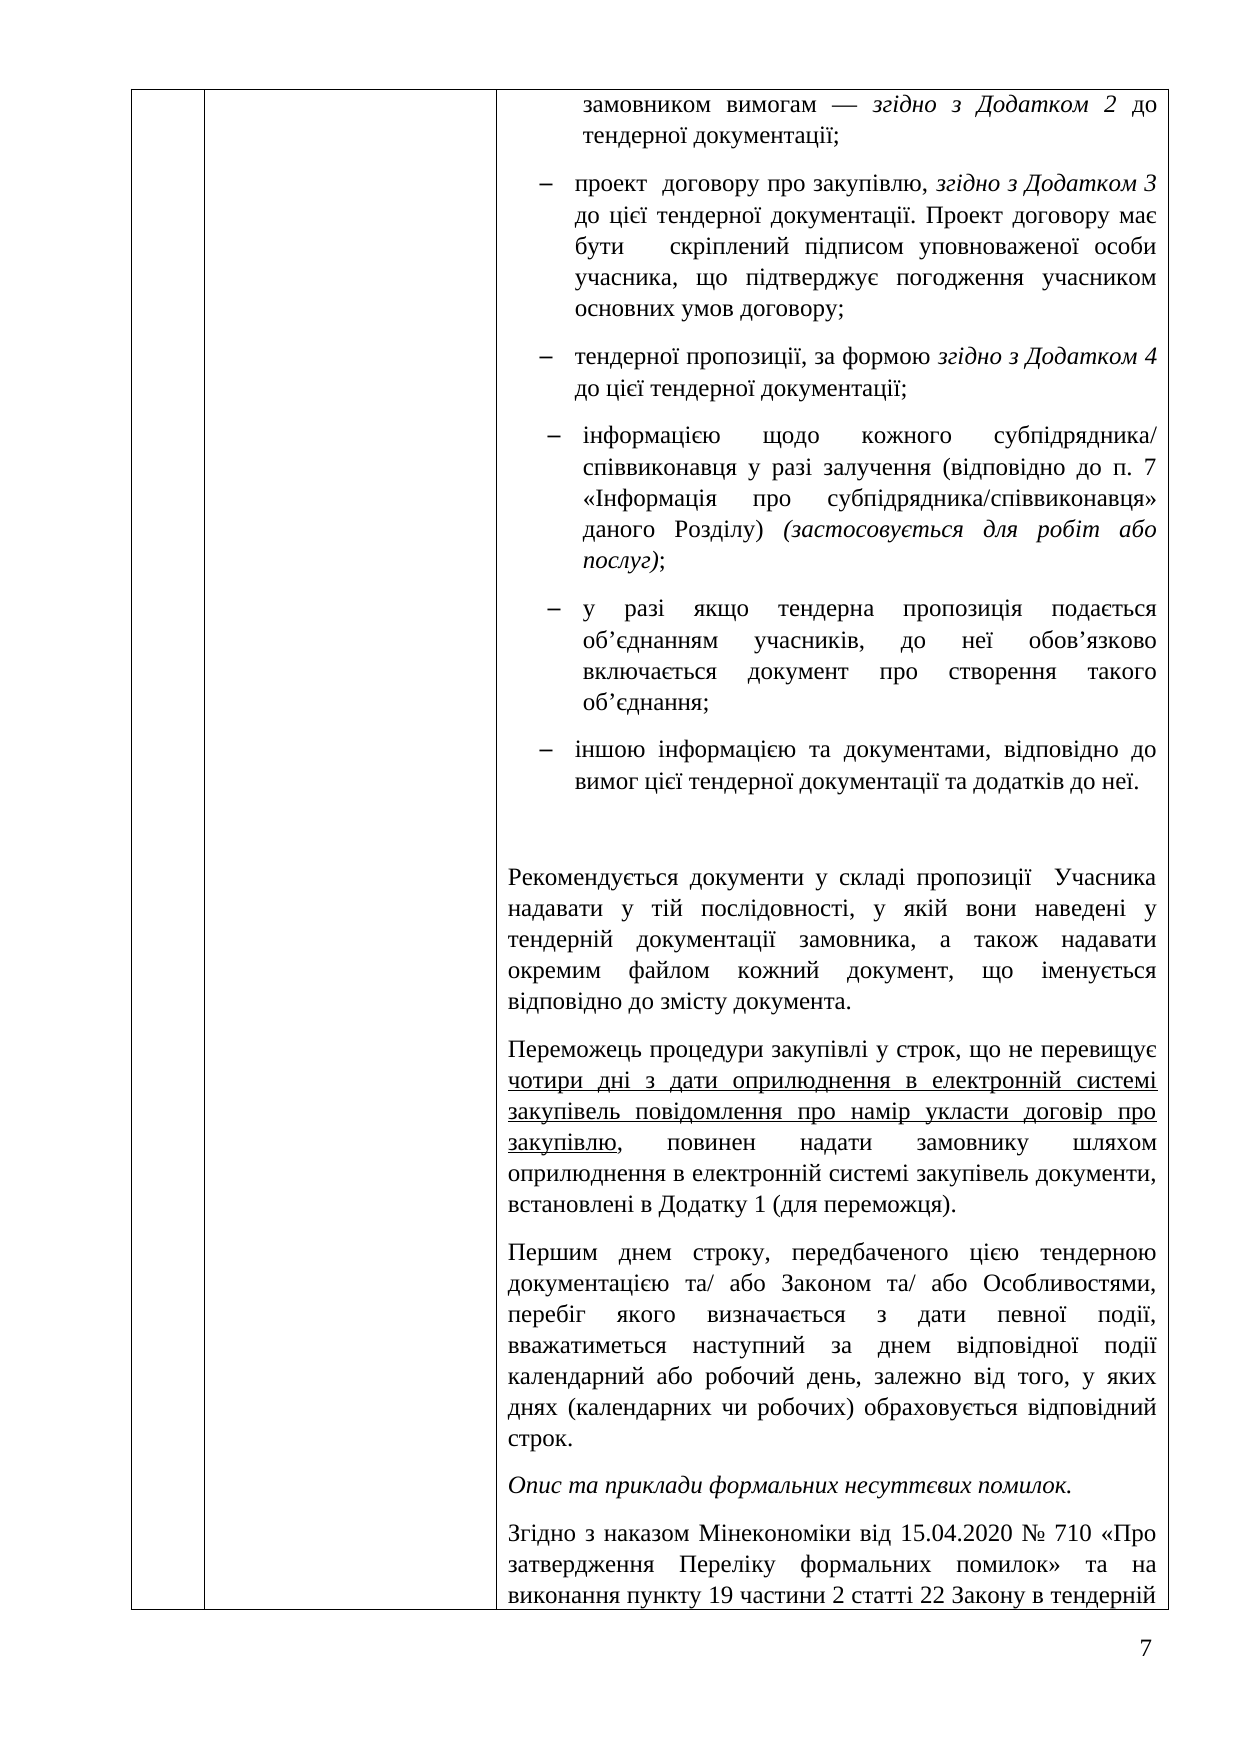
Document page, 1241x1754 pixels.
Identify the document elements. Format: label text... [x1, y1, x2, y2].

table_cell 1 [132, 90, 204, 1609]
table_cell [205, 90, 496, 1609]
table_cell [497, 90, 1168, 1609]
